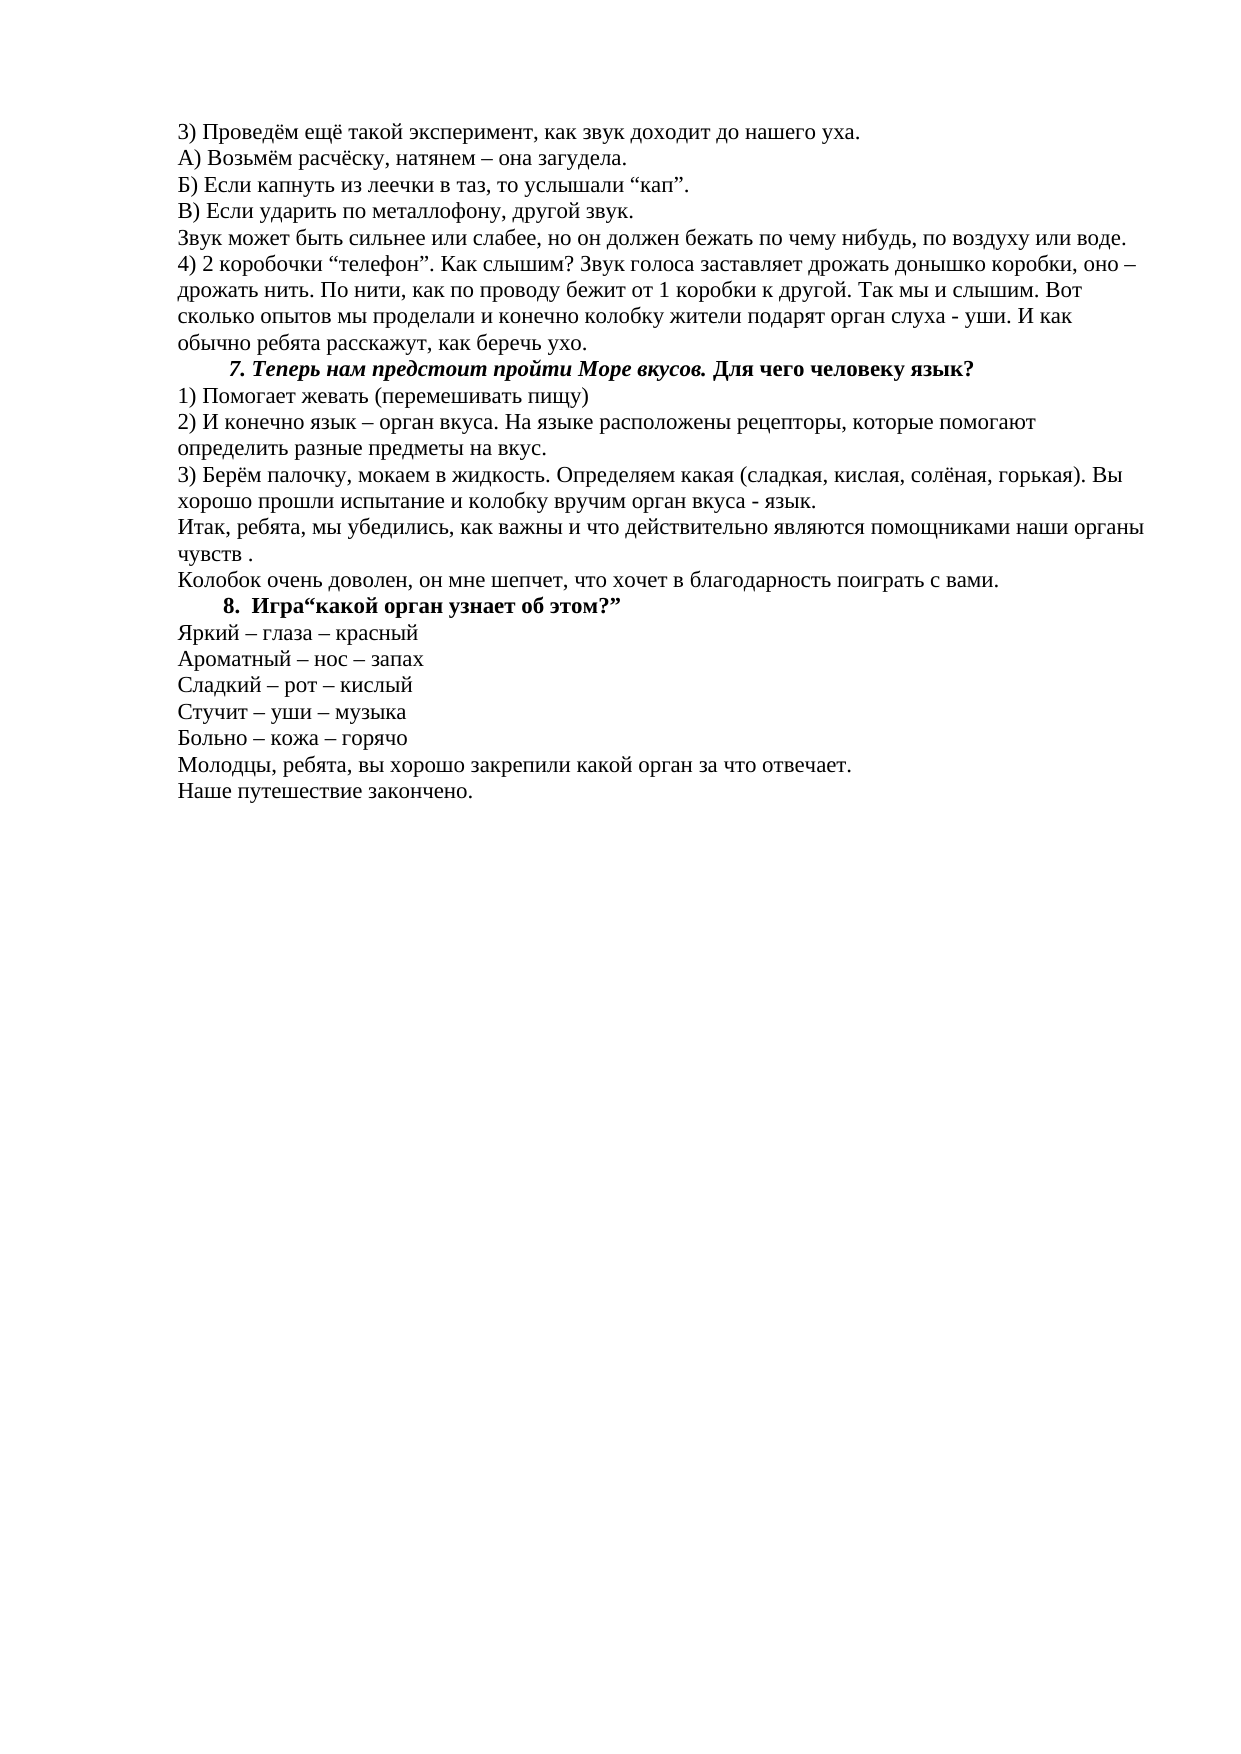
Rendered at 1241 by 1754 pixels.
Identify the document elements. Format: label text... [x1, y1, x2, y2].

text Б) Если капнуть из леечки в таз, то услышали “кап”. [177, 171, 1152, 197]
text 3) Проведём ещё такой эксперимент, как звук доходит до нашего уха. [177, 118, 1152, 144]
text 4) 2 коробочки “телефон”. Как слышим? Звук голоса заставляет дрожать донышко коробки, оно – дрожать нить. По нити, как по проводу бежит от 1 коробки к другой. Так мы и слышим. Вот сколько опытов мы проделали и конечно колобку жители подарят орган слуха - уши. И как обычно ребята расскажут, как беречь ухо. [177, 250, 1152, 355]
text 1) Помогает жевать (перемешивать пищу) [177, 382, 1152, 408]
text Наше путешествие закончено. [177, 777, 1152, 803]
text Стучит – уши – музыка [177, 698, 1152, 724]
text Молодцы, ребята, вы хорошо закрепили какой орган за что отвечает. [177, 751, 1152, 777]
text 3) Берём палочку, мокаем в жидкость. Определяем какая (сладкая, кислая, солёная, горькая). Вы хорошо прошли испытание и колобку вручим орган вкуса - язык. [177, 461, 1152, 513]
text 8. Игра“какой орган узнает об этом?” [177, 592, 1152, 619]
text А) Возьмём расчёску, натянем – она загудела. [177, 144, 1152, 171]
text Звук может быть сильнее или слабее, но он должен бежать по чему нибудь, по воздуху или воде. [177, 223, 1152, 250]
text 2) И конечно язык – орган вкуса. На языке расположены рецепторы, которые помогают определить разные предметы на вкус. [177, 408, 1152, 461]
text Ароматный – нос – запах [177, 645, 1152, 672]
text Колобок очень доволен, он мне шепчет, что хочет в благодарность поиграть с вами. [177, 566, 1152, 592]
text Больно – кожа – горячо [177, 724, 1152, 751]
text Яркий – глаза – красный [177, 619, 1152, 645]
text В) Если ударить по металлофону, другой звук. [177, 197, 1152, 223]
text Итак, ребята, мы убедились, как важны и что действительно являются помощниками наши органы чувств . [177, 513, 1152, 566]
text Сладкий – рот – кислый [177, 672, 1152, 698]
text 7. Теперь нам предстоит пройти Море вкусов. Для чего человеку язык? [177, 355, 1152, 382]
